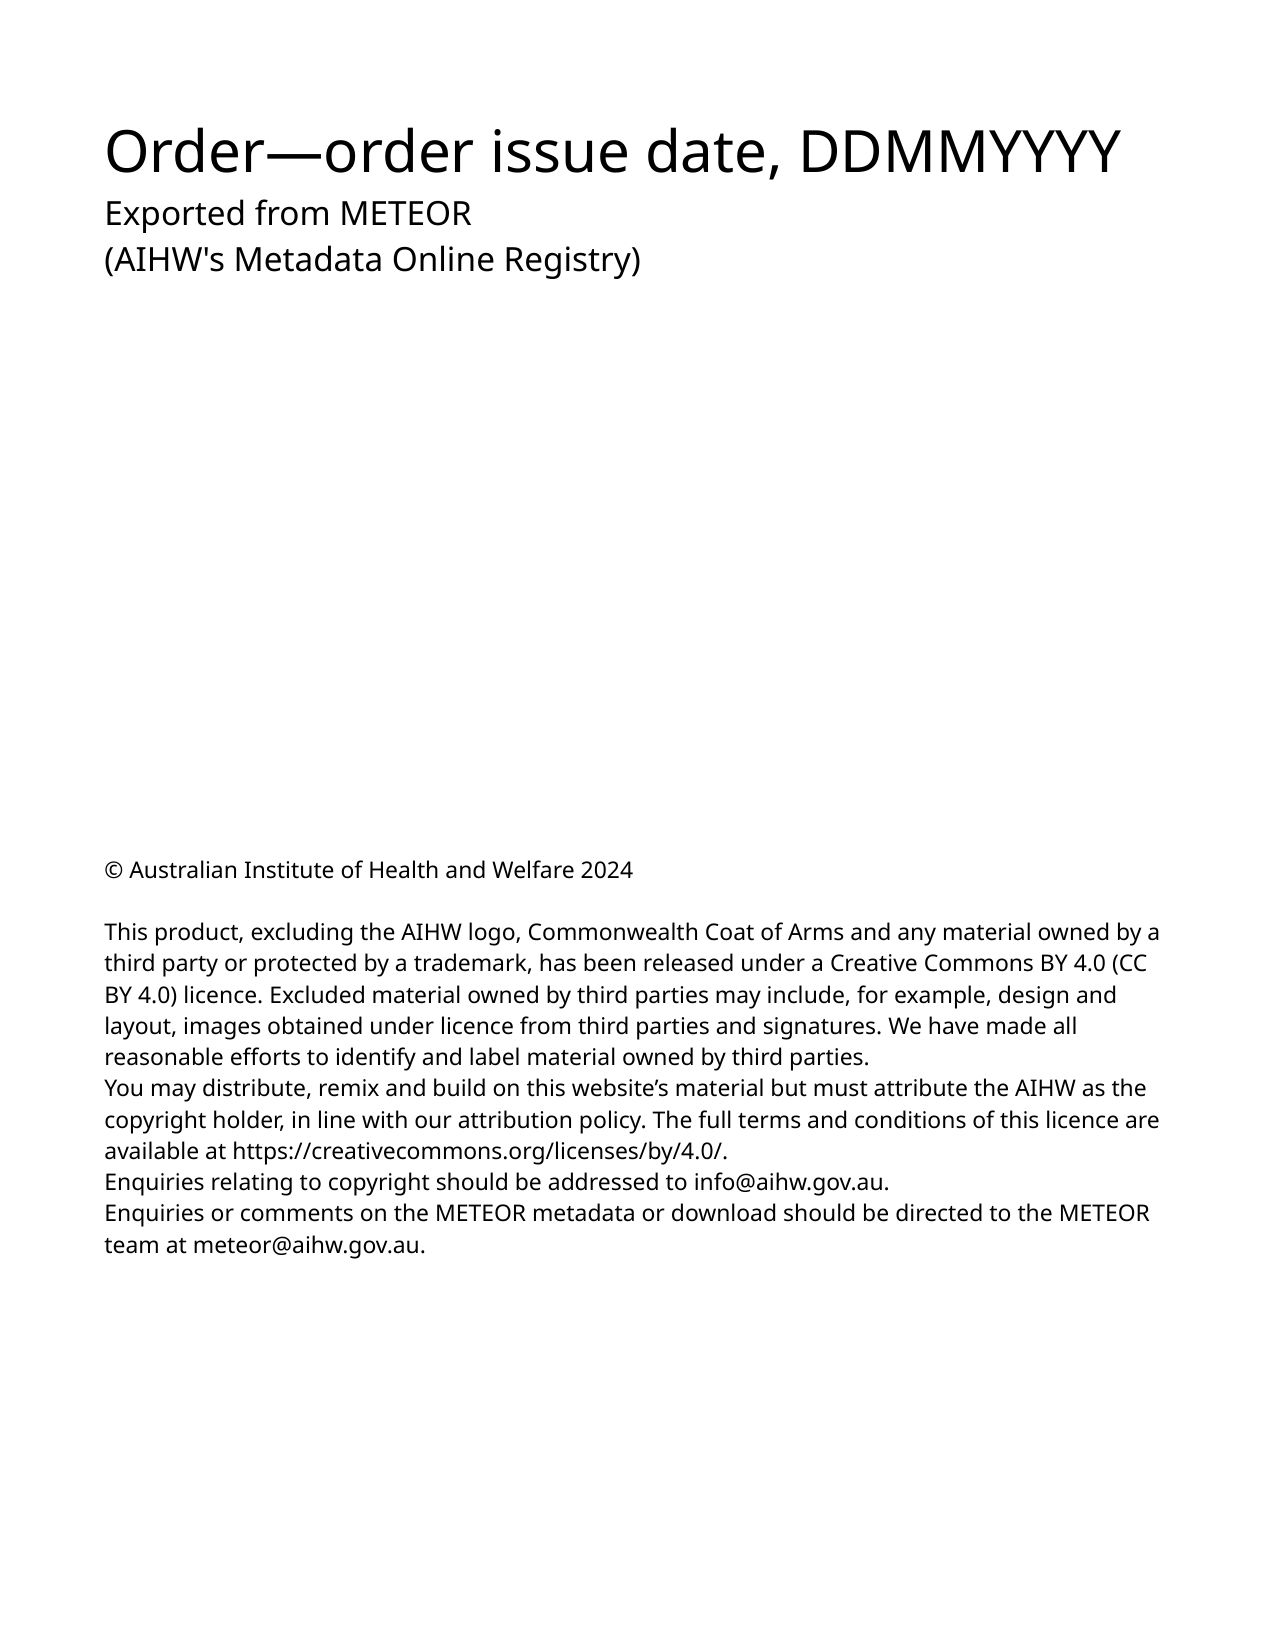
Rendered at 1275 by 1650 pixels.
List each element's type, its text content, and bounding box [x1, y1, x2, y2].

subtitle (AIHW's Metadata Online Registry) [104, 235, 1171, 281]
text This product, excluding the AIHW logo, Commonwealth Coat of Arms and any material owned by a third party or protected by a trademark, has been released under a Creative Commons BY 4.0 (CC BY 4.0) licence. Excluded material owned by third parties may include, for example, design and layout, images obtained under licence from third parties and signatures. We have made all reasonable efforts to identify and label material owned by third parties. [104, 916, 1171, 1072]
text Enquiries relating to copyright should be addressed to info@aihw.gov.au. [104, 1166, 1171, 1197]
subtitle Exported from METEOR [104, 190, 1171, 235]
text Enquiries or comments on the METEOR metadata or download should be directed to the METEOR team at meteor@aihw.gov.au. [104, 1197, 1171, 1260]
title Order—order issue date, DDMMYYYY [104, 110, 1171, 190]
text You may distribute, remix and build on this website’s material but must attribute the AIHW as the copyright holder, in line with our attribution policy. The full terms and conditions of this licence are available at https://creativecommons.org/licenses/by/4.0/. [104, 1072, 1171, 1166]
text © Australian Institute of Health and Welfare 2024 [104, 854, 1171, 885]
